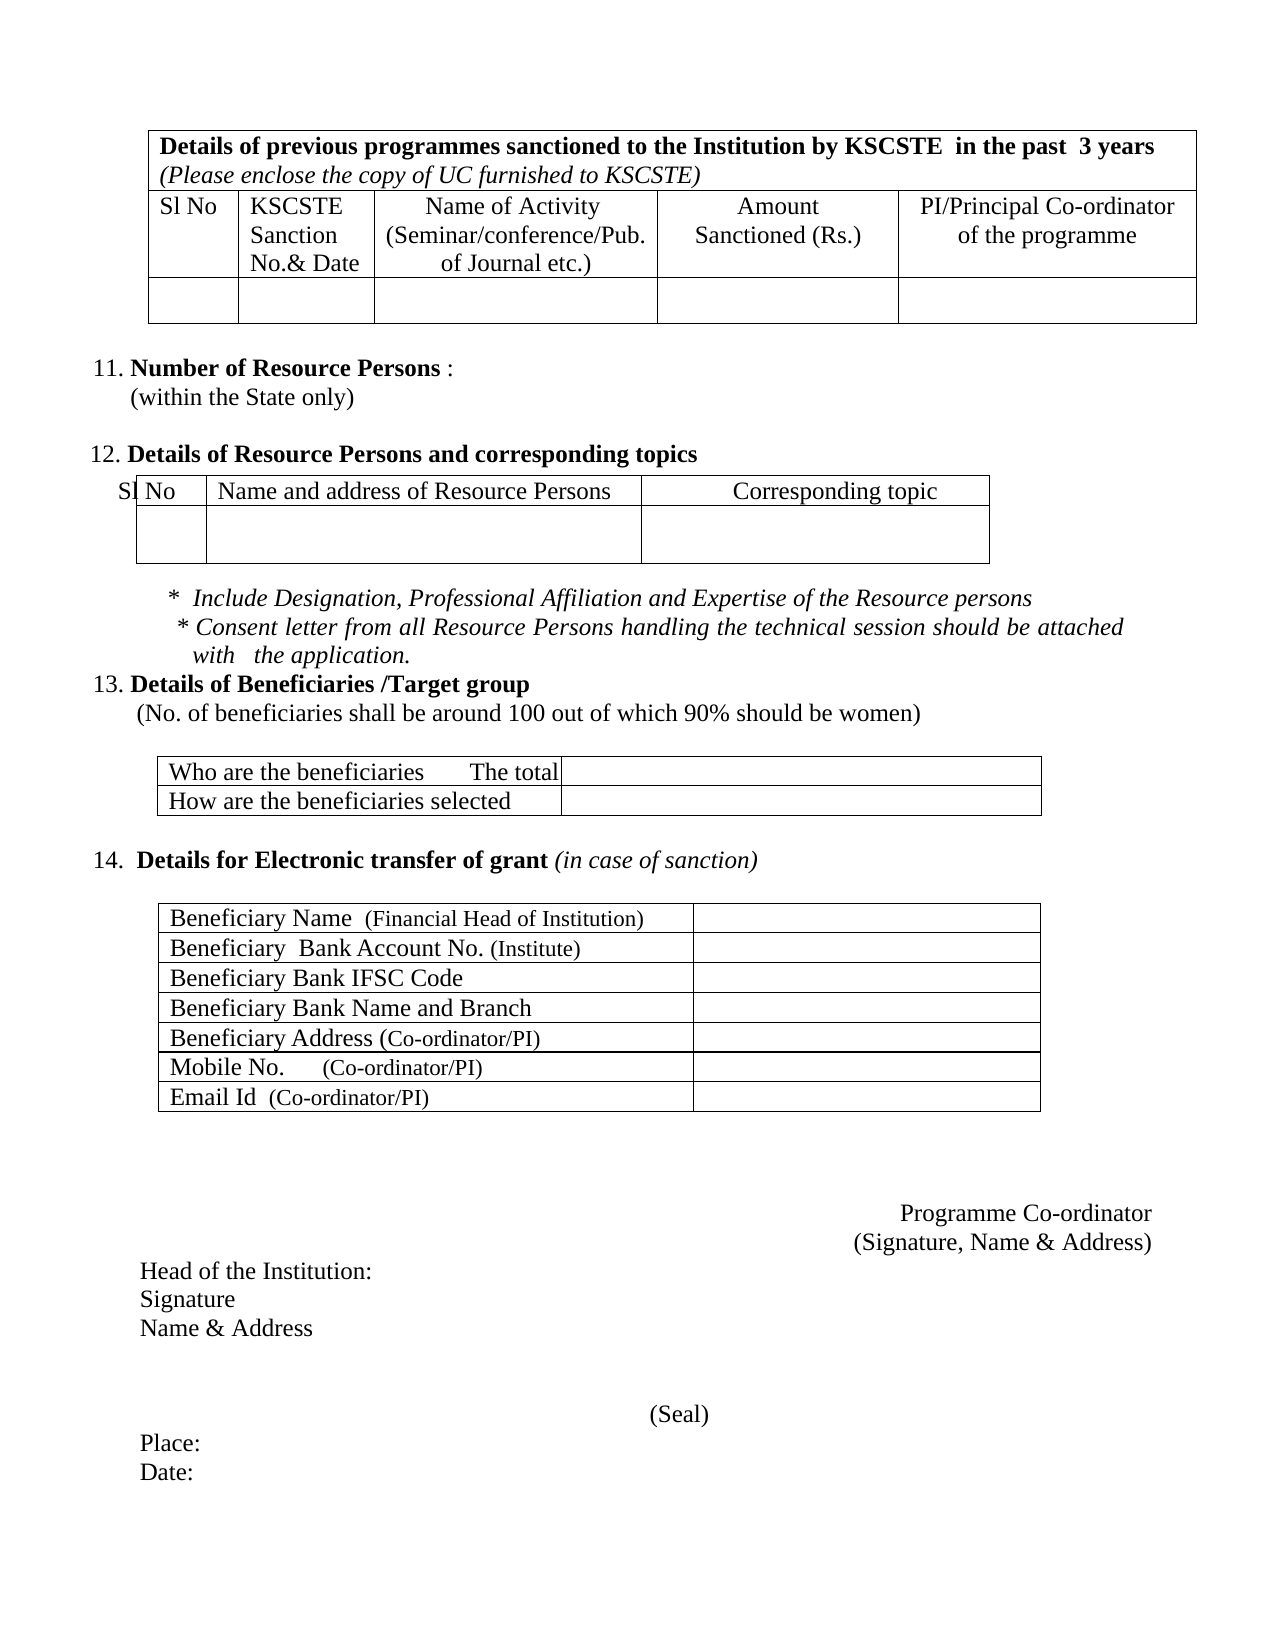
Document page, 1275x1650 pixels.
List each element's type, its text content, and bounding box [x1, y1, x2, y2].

text 14. Details for Electronic transfer of grant (in case of sanction) [74, 845, 1125, 874]
table_cell Beneficiary Bank Account No. (Institute) [159, 933, 693, 962]
table_cell [239, 278, 374, 323]
table_cell Beneficiary Address (Co-ordinator/PI) [159, 1023, 693, 1051]
text Head of the Institution: [139, 1256, 1219, 1284]
table_cell How are the beneficiaries selected [158, 786, 561, 815]
table_cell [694, 963, 1040, 992]
table_cell [642, 506, 989, 563]
table_cell [694, 993, 1040, 1022]
table_header Who are the beneficiaries [158, 757, 561, 785]
table_cell Email Id (Co-ordinator/PI) [159, 1082, 693, 1111]
table_header Sl No [137, 476, 206, 505]
text (No. of beneficiaries shall be around 100 out of which 90% should be women) [74, 698, 1125, 727]
text (within the State only) [74, 382, 1125, 411]
table_cell [694, 1023, 1040, 1051]
table_cell [207, 506, 641, 563]
table_cell [562, 786, 1041, 815]
table_cell Sl No [149, 191, 238, 277]
text (Signature, Name & Address) [74, 1227, 1152, 1256]
text Date: [74, 1457, 1219, 1486]
table_cell Mobile No. (Co-ordinator/PI) [159, 1053, 693, 1081]
table_header Corresponding topic [642, 476, 989, 505]
table_header The total [562, 757, 1041, 785]
table_cell Beneficiary Bank IFSC Code [159, 963, 693, 992]
table_header Details of previous programmes sanctioned to the Institution by KSCSTE in the past 3 years (Please enclose the copy of UC furnished to KSCSTE) [149, 131, 1196, 190]
text Programme Co-ordinator [74, 1198, 1152, 1227]
text * Include Designation, Professional Affiliation and Expertise of the Resource persons [74, 583, 1125, 612]
table_cell [899, 278, 1196, 323]
table_cell [694, 1053, 1040, 1081]
table_cell [694, 933, 1040, 962]
table_cell [137, 506, 206, 563]
table_cell [375, 278, 657, 323]
table_cell Beneficiary Bank Name and Branch [159, 993, 693, 1022]
text * Consent letter from all Resource Persons handling the technical session should be attached with the application. [74, 612, 1125, 669]
table_cell [658, 278, 898, 323]
table_cell PI/Principal Co-ordinator of the programme [899, 191, 1196, 277]
table_cell Amount Sanctioned (Rs.) [658, 191, 898, 277]
text 13. Details of Beneficiaries /Target group [74, 669, 1125, 698]
text Signature [139, 1284, 1219, 1313]
text Place: [139, 1428, 1219, 1457]
text (Seal) [139, 1399, 1219, 1428]
text Name & Address [139, 1313, 1219, 1342]
table_cell [149, 278, 238, 323]
table_header Name and address of Resource Persons [207, 476, 641, 505]
table_cell Name of Activity (Seminar/conference/Pub. of Journal etc.) [375, 191, 657, 277]
table_cell [694, 1082, 1040, 1111]
table_cell KSCSTE Sanction No.& Date [239, 191, 374, 277]
table_header Beneficiary Name (Financial Head of Institution) [159, 904, 693, 932]
table_header [694, 904, 1040, 932]
text 12. Details of Resource Persons and corresponding topics [64, 439, 1125, 468]
text 11. Number of Resource Persons : [74, 353, 1125, 382]
